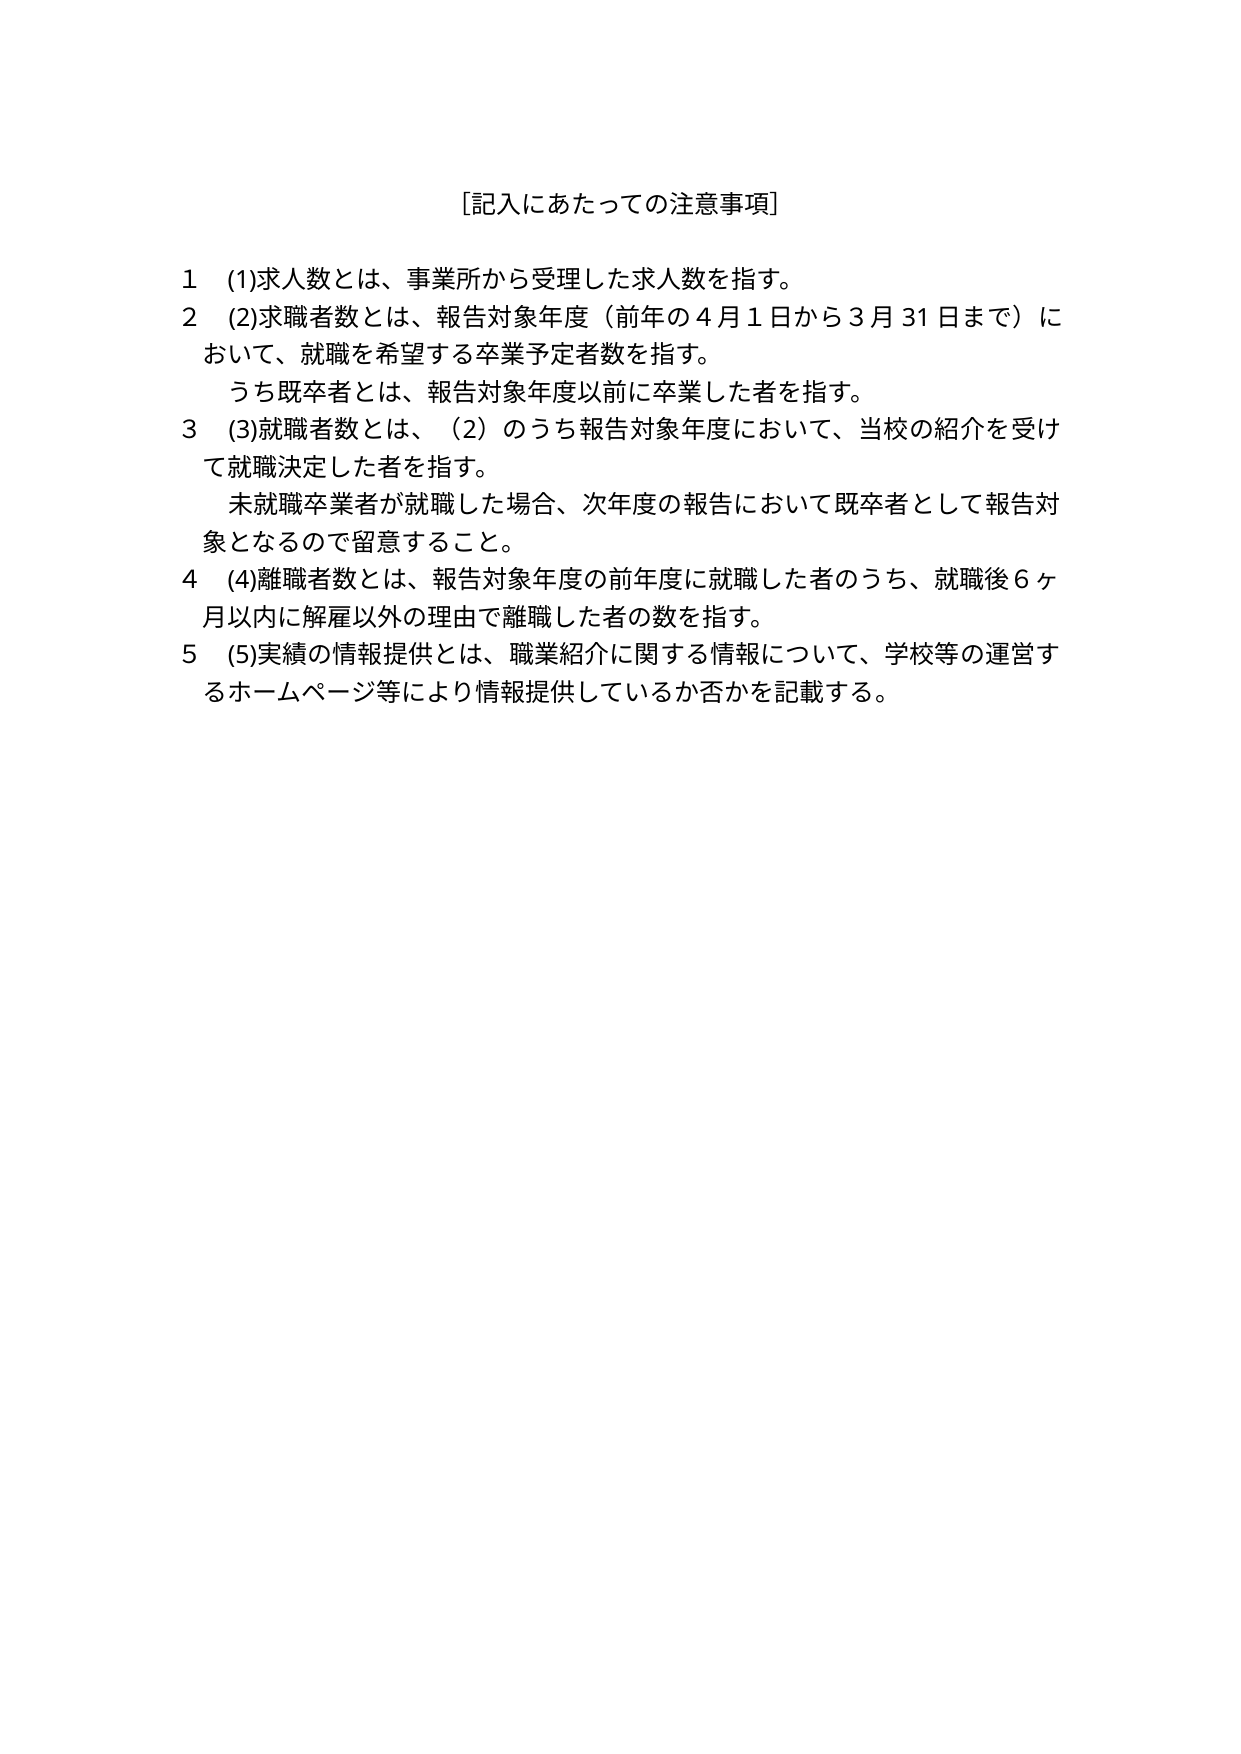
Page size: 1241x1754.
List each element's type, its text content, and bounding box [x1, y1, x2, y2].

text ３ (3)就職者数とは、（2）のうち報告対象年度において、当校の紹介を受けて就職決定した者を指す。 [177, 409, 1063, 484]
text １ (1)求人数とは、事業所から受理した求人数を指す。 [177, 259, 1063, 297]
text ４ (4)離職者数とは、報告対象年度の前年度に就職した者のうち、就職後６ヶ月以内に解雇以外の理由で離職した者の数を指す。 [177, 559, 1063, 634]
text 未就職卒業者が就職した場合、次年度の報告において既卒者として報告対象となるので留意すること。 [177, 484, 1063, 559]
text ［記入にあたっての注意事項］ [177, 184, 1063, 222]
text ５ (5)実績の情報提供とは、職業紹介に関する情報について、学校等の運営するホームページ等により情報提供しているか否かを記載する。 [177, 634, 1063, 709]
text うち既卒者とは、報告対象年度以前に卒業した者を指す。 [177, 372, 1063, 409]
text ２ (2)求職者数とは、報告対象年度（前年の４月１日から３月31日まで）において、就職を希望する卒業予定者数を指す。 [177, 297, 1063, 372]
